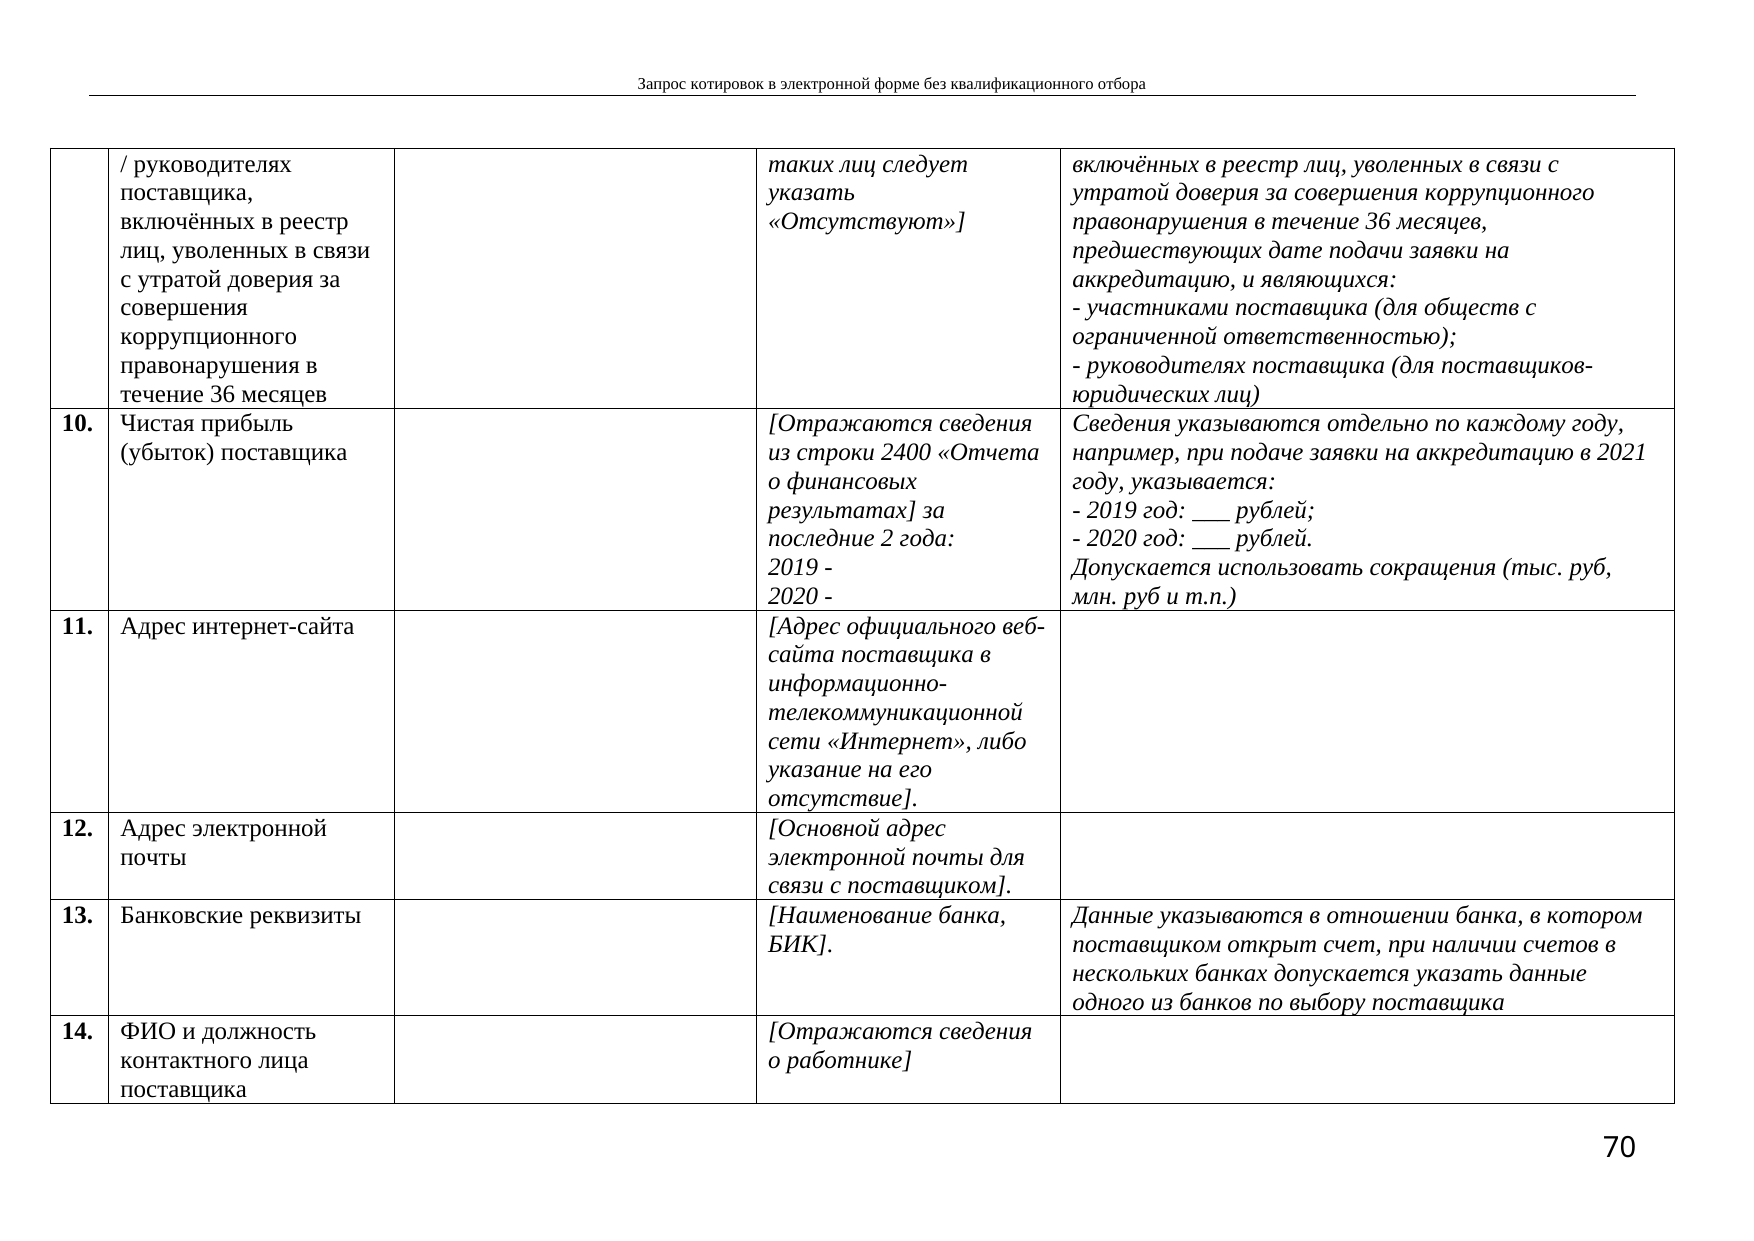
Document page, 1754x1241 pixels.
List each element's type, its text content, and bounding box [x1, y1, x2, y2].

table_cell [51, 611, 108, 812]
table_cell [395, 900, 756, 1015]
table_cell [1061, 149, 1674, 407]
table_cell [395, 611, 756, 812]
table_cell Данные указываются в отношении банка, в котором поставщиком открыт счет, при наличии счетов в нескольких банках допускается указать данные одного из банков по выбору поставщика [1061, 900, 1674, 1015]
table_cell [51, 813, 108, 899]
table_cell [757, 149, 1060, 407]
table_cell [1061, 1016, 1674, 1103]
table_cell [109, 149, 394, 407]
table_cell Адрес интернет-сайта [109, 611, 394, 812]
table_cell [Отражаются сведения из строки 2400 «Отчета о финансовых результатах] за последние 2 года: 2019 - 2020 - [757, 409, 1060, 610]
table_cell [395, 149, 756, 407]
table_cell [Основной адрес электронной почты для связи с поставщиком]. [757, 813, 1060, 899]
table_cell Сведения указываются отдельно по каждому году, например, при подаче заявки на аккредитацию в 2021 году, указывается: - 2019 год: ___ рублей; - 2020 год: ___ рублей. Допускается использовать сокращения (тыс. руб, млн. руб и т.п.) [1061, 409, 1674, 610]
table_cell [395, 1016, 756, 1103]
table_cell [Наименование банка, БИК]. [757, 900, 1060, 1015]
table_cell Банковские реквизиты [109, 900, 394, 1015]
table_cell [51, 149, 108, 407]
table_cell [1061, 813, 1674, 899]
table_cell [Отражаются сведения о работнике] [757, 1016, 1060, 1103]
table_cell Чистая прибыль (убыток) поставщика [109, 409, 394, 610]
table_cell [1061, 611, 1674, 812]
table_cell [395, 813, 756, 899]
table_cell Адрес электронной почты [109, 813, 394, 899]
table_cell [51, 900, 108, 1015]
table_cell [51, 409, 108, 610]
table_cell [Адрес официального веб-сайта поставщика в информационно-телекоммуникационной сети «Интернет», либо указание на его отсутствие]. [757, 611, 1060, 812]
table_cell [51, 1016, 108, 1103]
table_cell [395, 409, 756, 610]
table_cell ФИО и должность контактного лица поставщика [109, 1016, 394, 1103]
